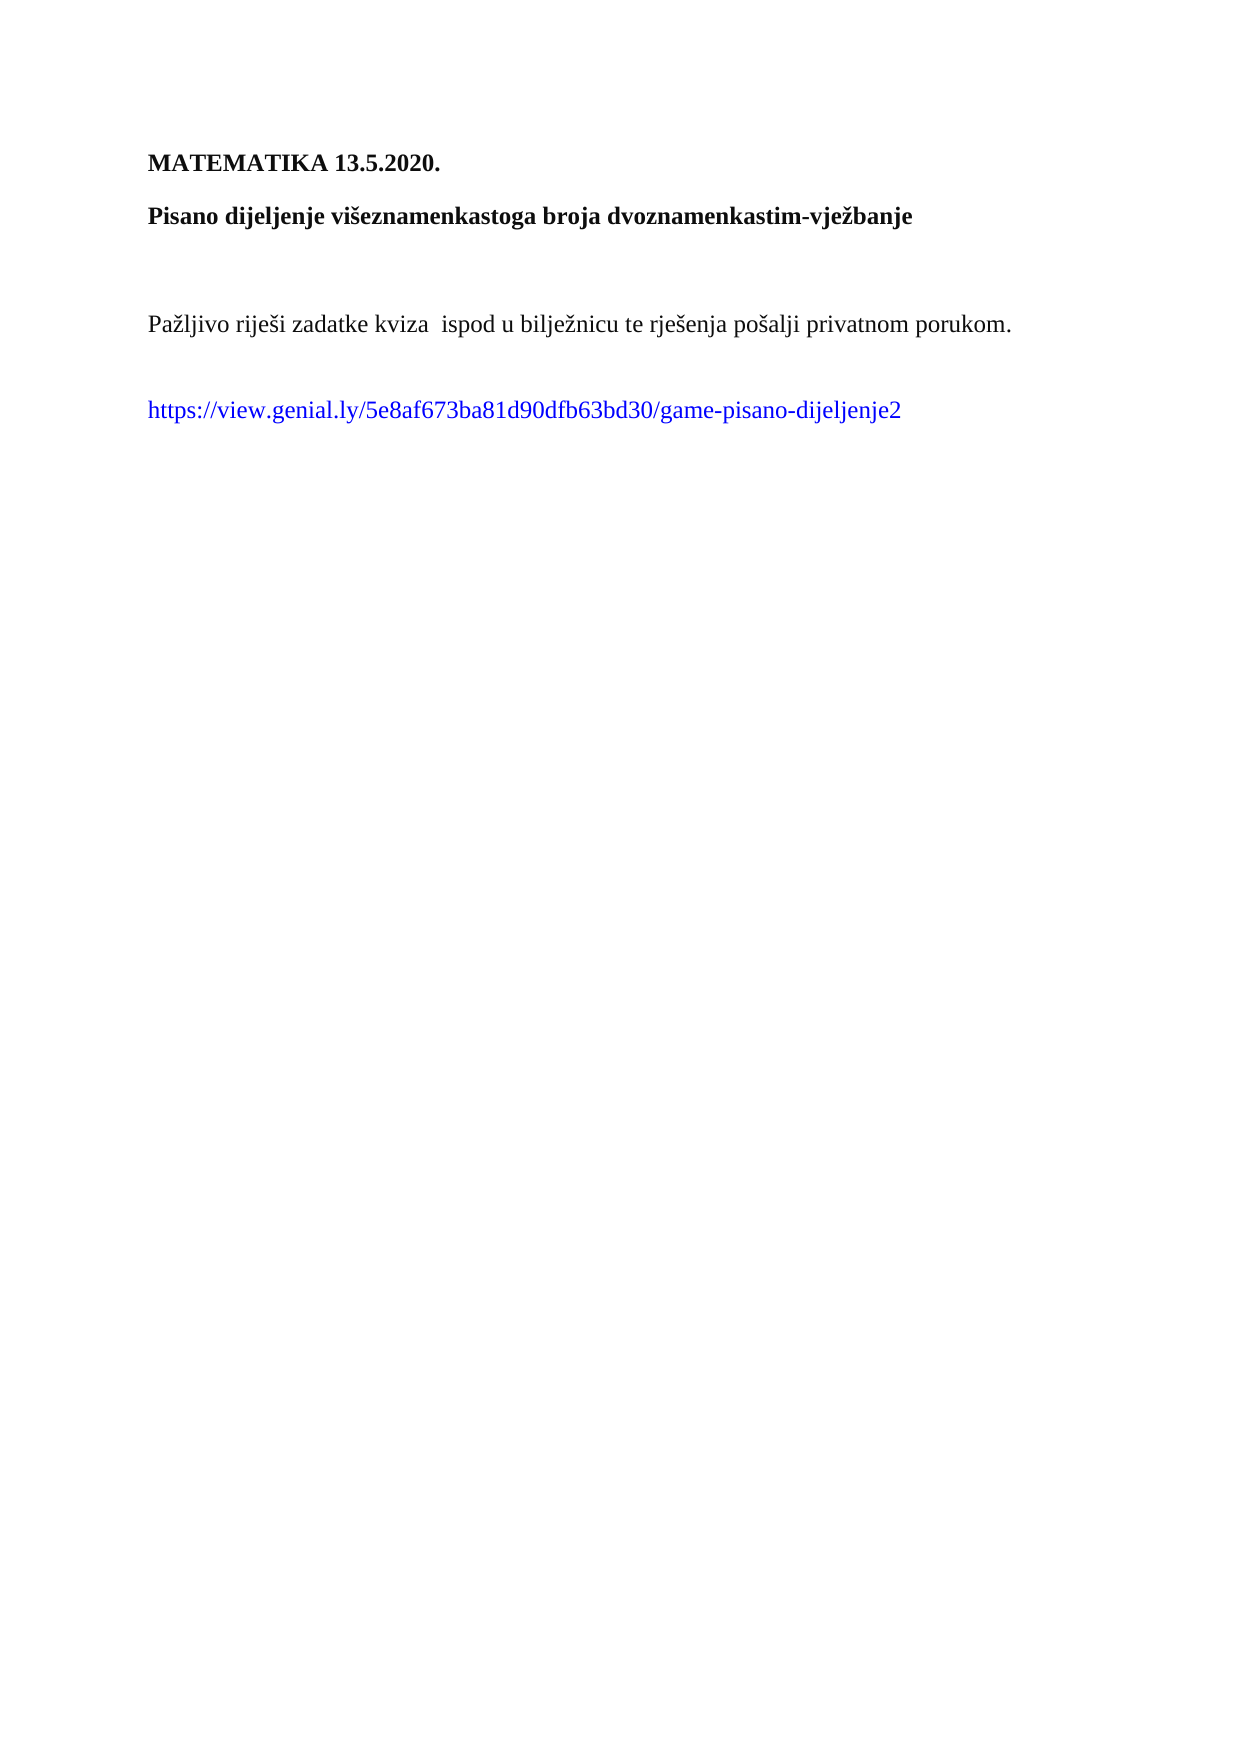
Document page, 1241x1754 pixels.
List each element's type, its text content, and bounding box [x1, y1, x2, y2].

text Pažljivo riješi zadatke kviza ispod u bilježnicu te rješenja pošalji privatnom porukom. [148, 309, 1093, 338]
text Pisano dijeljenje višeznamenkastoga broja dvoznamenkastim-vježbanje [148, 201, 1093, 230]
text https://view.genial.ly/5e8af673ba81d90dfb63bd30/game-pisano-dijeljenje2 [148, 363, 1093, 424]
text MATEMATIKA 13.5.2020. [148, 148, 1093, 176]
